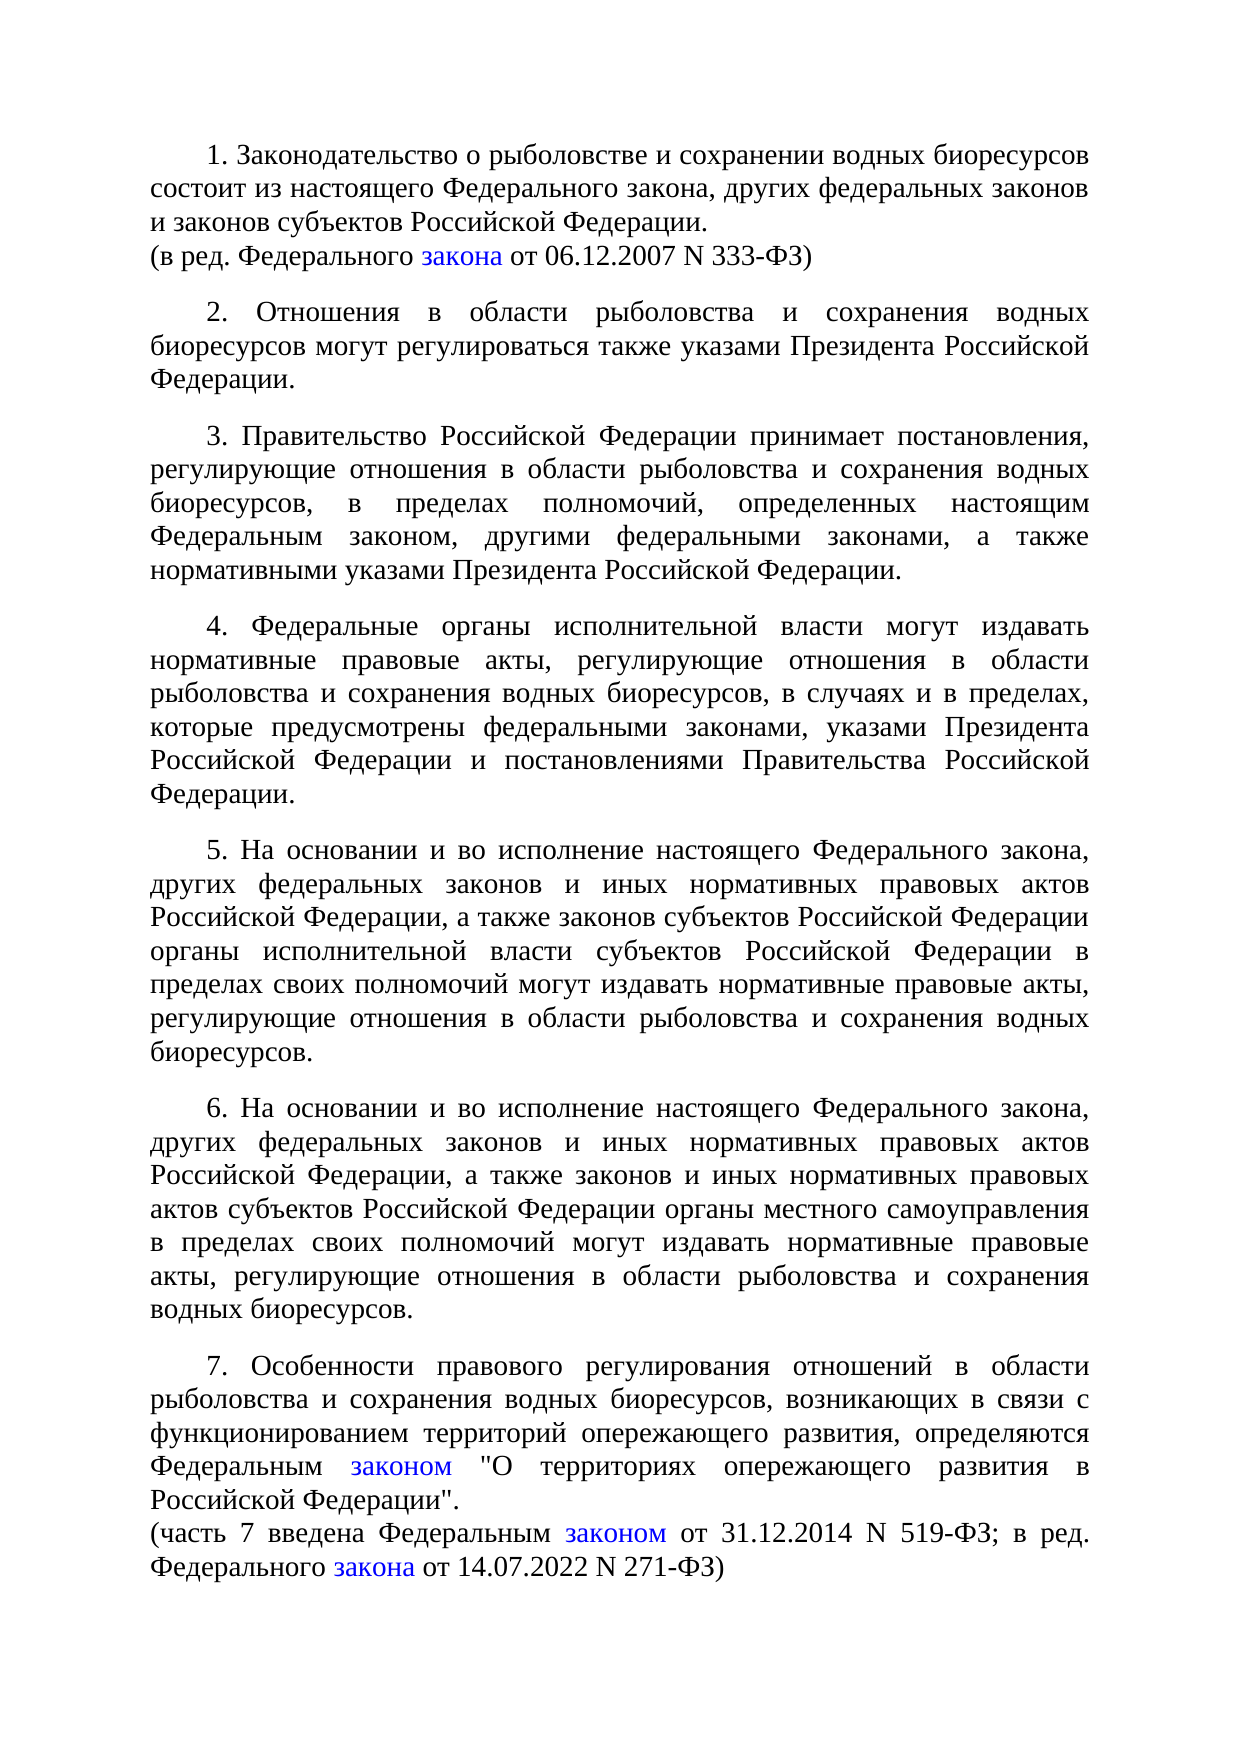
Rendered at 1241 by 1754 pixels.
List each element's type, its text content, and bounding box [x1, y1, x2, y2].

text (часть 7 введена Федеральным законом от 31.12.2014 N 519-ФЗ; в ред. Федерального закона от 14.07.2022 N 271-ФЗ) [150, 1516, 1090, 1583]
text 1. Законодательство о рыболовстве и сохранении водных биоресурсов состоит из настоящего Федерального закона, других федеральных законов и законов субъектов Российской Федерации. [150, 137, 1090, 238]
text 6. На основании и во исполнение настоящего Федерального закона, других федеральных законов и иных нормативных правовых актов Российской Федерации, а также законов и иных нормативных правовых актов субъектов Российской Федерации органы местного самоуправления в пределах своих полномочий могут издавать нормативные правовые акты, регулирующие отношения в области рыболовства и сохранения водных биоресурсов. [150, 1090, 1090, 1325]
text 4. Федеральные органы исполнительной власти могут издавать нормативные правовые акты, регулирующие отношения в области рыболовства и сохранения водных биоресурсов, в случаях и в пределах, которые предусмотрены федеральными законами, указами Президента Российской Федерации и постановлениями Правительства Российской Федерации. [150, 608, 1090, 809]
text 3. Правительство Российской Федерации принимает постановления, регулирующие отношения в области рыболовства и сохранения водных биоресурсов, в пределах полномочий, определенных настоящим Федеральным законом, другими федеральными законами, а также нормативными указами Президента Российской Федерации. [150, 418, 1090, 585]
text 7. Особенности правового регулирования отношений в области рыболовства и сохранения водных биоресурсов, возникающих в связи с функционированием территорий опережающего развития, определяются Федеральным законом "О территориях опережающего развития в Российской Федерации". [150, 1348, 1090, 1516]
text 2. Отношения в области рыболовства и сохранения водных биоресурсов могут регулироваться также указами Президента Российской Федерации. [150, 294, 1090, 395]
text 5. На основании и во исполнение настоящего Федерального закона, других федеральных законов и иных нормативных правовых актов Российской Федерации, а также законов субъектов Российской Федерации органы исполнительной власти субъектов Российской Федерации в пределах своих полномочий могут издавать нормативные правовые акты, регулирующие отношения в области рыболовства и сохранения водных биоресурсов. [150, 832, 1090, 1067]
text (в ред. Федерального закона от 06.12.2007 N 333-ФЗ) [150, 238, 1090, 271]
